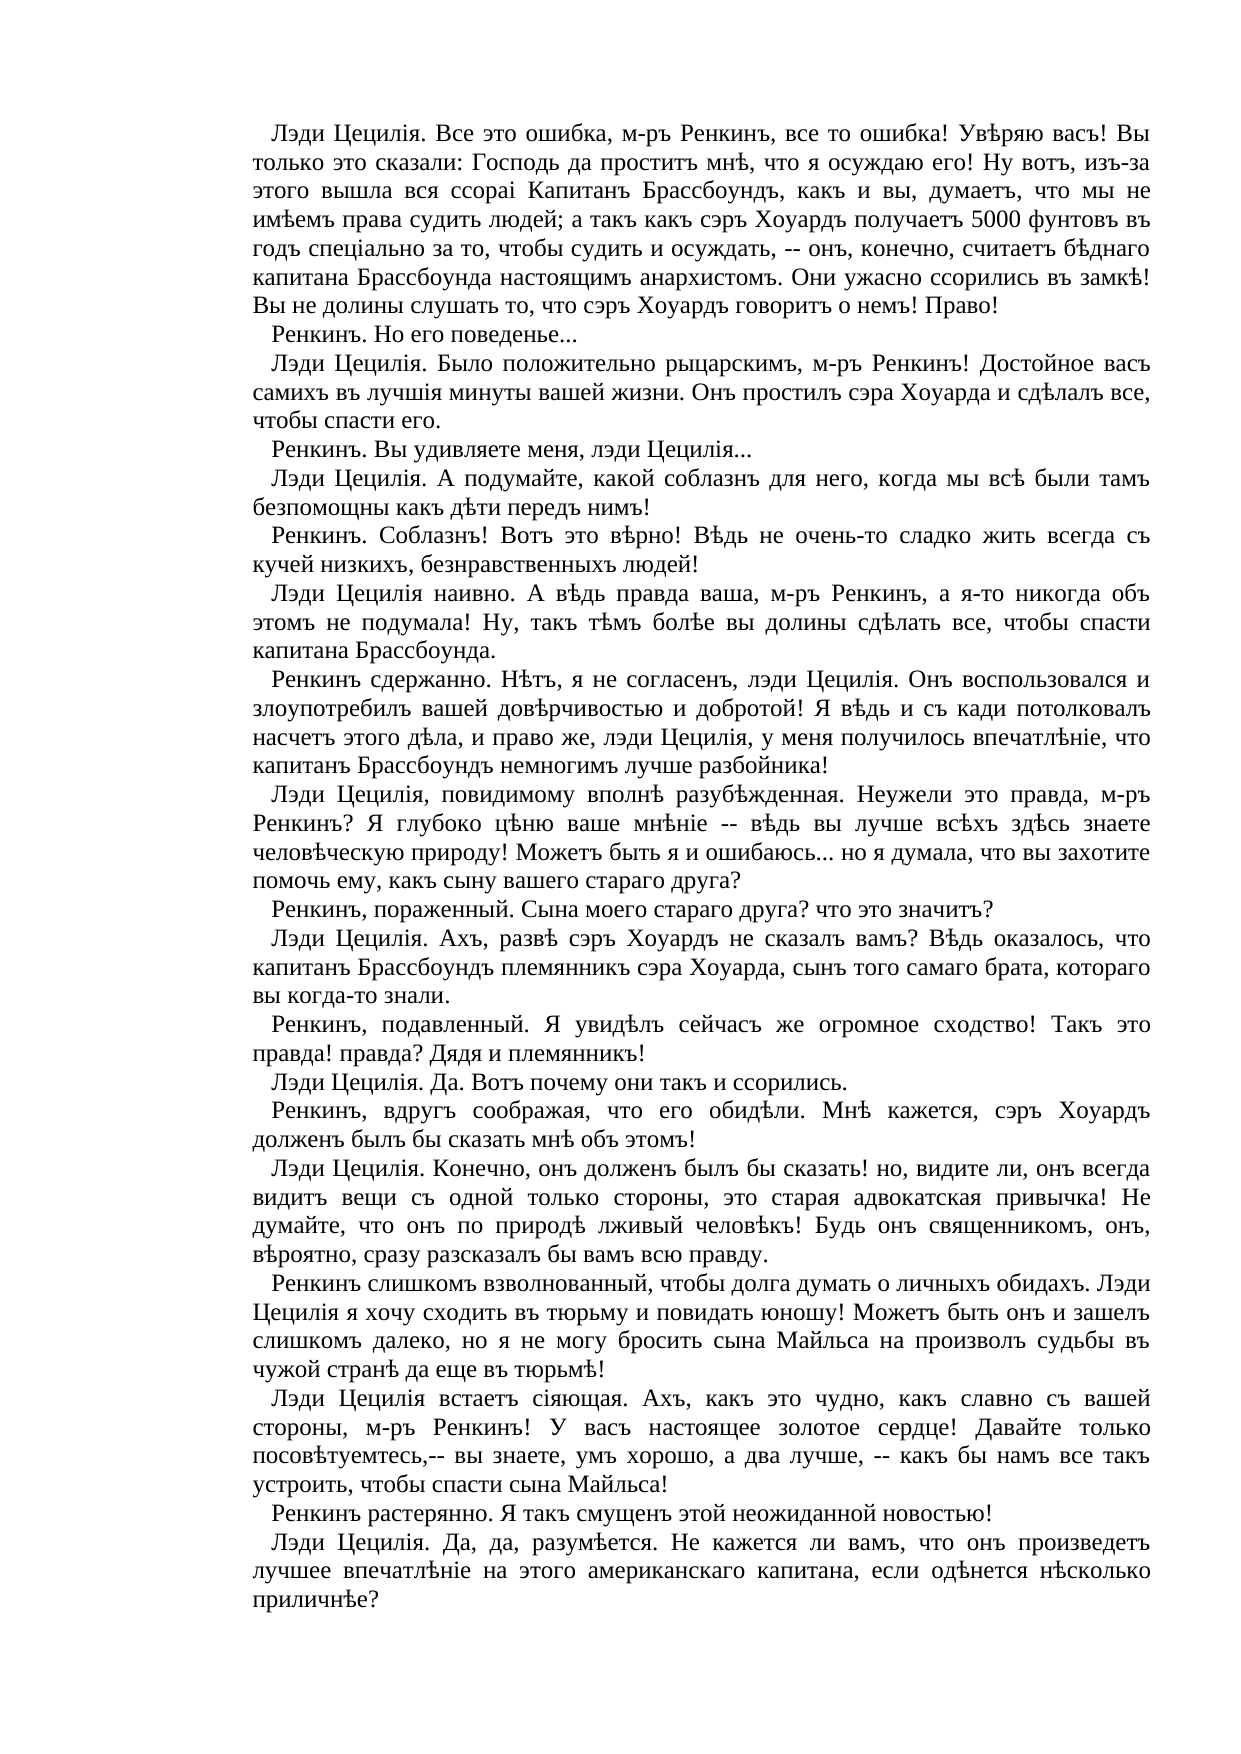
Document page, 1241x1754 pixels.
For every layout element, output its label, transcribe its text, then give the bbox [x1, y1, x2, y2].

text Лэди Цецилія наивно. А вѣдь правда ваша, м-ръ Ренкинъ, а я-то никогда объ этомъ не подумала! Ну, такъ тѣмъ болѣе вы долины сдѣлать все, чтобы спасти капитана Брассбоунда. [252, 578, 1152, 664]
text Ренкинъ сдержанно. Нѣтъ, я не согласенъ, лэди Цецилія. Онъ воспользовался и злоупотребилъ вашей довѣрчивостью и добротой! Я вѣдь и съ кади потолковалъ насчетъ этого дѣла, и право же, лэди Цецилія, у меня получилось впечатлѣніе, что капитанъ Брассбоундъ немногимъ лучше разбойника! [252, 664, 1152, 779]
text Лэди Цецилія. Ахъ, развѣ сэръ Хоуардъ не сказалъ вамъ? Вѣдь оказалось, что капитанъ Брассбоундъ племянникъ сэра Хоуарда, сынъ того самаго брата, котораго вы когда-то знали. [252, 923, 1152, 1009]
text Лэди Цецилія. Конечно, онъ долженъ былъ бы сказать! но, видите ли, онъ всегда видитъ вещи съ одной только стороны, это старая адвокатская привычка! Не думайте, что онъ по природѣ лживый человѣкъ! Будь онъ священникомъ, онъ, вѣроятно, сразу разсказалъ бы вамъ всю правду. [252, 1153, 1152, 1268]
text Лэди Цецилія встаетъ сіяющая. Ахъ, какъ это чудно, какъ славно съ вашей стороны, м-ръ Ренкинъ! У васъ настоящее золотое сердце! Давайте только посовѣтуемтесь,-- вы знаете, умъ хорошо, а два лучше, -- какъ бы намъ все такъ устроить, чтобы спасти сына Майльса! [252, 1383, 1152, 1498]
text Лэди Цецилія. Все это ошибка, м-ръ Ренкинъ, все то ошибка! Увѣряю васъ! Вы только это сказали: Господь да проститъ мнѣ, что я осуждаю его! Ну вотъ, изъ-за этого вышла вся ссораі Капитанъ Брассбоундъ, какъ и вы, думаетъ, что мы не имѣемъ права судить людей; а такъ какъ сэръ Хоуардъ получаетъ 5000 фунтовъ въ годъ спеціально за то, чтобы судить и осуждать, -- онъ, конечно, считаетъ бѣднаго капитана Брассбоунда настоящимъ анархистомъ. Они ужасно ссорились въ замкѣ! Вы не долины слушать то, что сэръ Хоуардъ говоритъ о немъ! Право! [252, 118, 1152, 319]
text Ренкинъ, вдругъ соображая, что его обидѣли. Мнѣ кажется, сэръ Хоуардъ долженъ былъ бы сказать мнѣ объ этомъ! [252, 1096, 1152, 1153]
text Ренкинъ. Вы удивляете меня, лэди Цецилія... [252, 434, 1152, 463]
text Ренкинъ. Но его поведенье... [252, 319, 1152, 348]
text Лэди Цецилія. Да. Вотъ почему они такъ и ссорились. [252, 1067, 1152, 1096]
text Ренкинъ слишкомъ взволнованный, чтобы долга думать о личныхъ обидахъ. Лэди Цецилія я хочу сходить въ тюрьму и повидать юношу! Можетъ быть онъ и зашелъ слишкомъ далеко, но я не могу бросить сына Майльса на произволъ судьбы въ чужой странѣ да еще въ тюрьмѣ! [252, 1268, 1152, 1383]
text Ренкинъ растерянно. Я такъ смущенъ этой неожиданной новостью! [252, 1498, 1152, 1527]
text Лэди Цецилія. А подумайте, какой соблазнъ для него, когда мы всѣ были тамъ безпомощны какъ дѣти передъ нимъ! [252, 463, 1152, 521]
text Лэди Цецилія, повидимому вполнѣ разубѣжденная. Неужели это правда, м-ръ Ренкинъ? Я глубоко цѣню ваше мнѣніе -- вѣдь вы лучше всѣхъ здѣсь знаете человѣческую природу! Можетъ быть я и ошибаюсь... но я думала, что вы захотите помочь ему, какъ сыну вашего стараго друга? [252, 779, 1152, 894]
text Ренкинъ, подавленный. Я увидѣлъ сейчасъ же огромное сходство! Такъ это правда! правда? Дядя и племянникъ! [252, 1009, 1152, 1067]
text Лэди Цецилія. Да, да, разумѣется. Не кажется ли вамъ, что онъ произведетъ лучшее впечатлѣніе на этого американскаго капитана, если одѣнется нѣсколько приличнѣе? [252, 1527, 1152, 1613]
text Лэди Цецилія. Было положительно рыцарскимъ, м-ръ Ренкинъ! Достойное васъ самихъ въ лучшія минуты вашей жизни. Онъ простилъ сэра Хоуарда и сдѣлалъ все, чтобы спасти его. [252, 348, 1152, 434]
text Ренкинъ, пораженный. Сына моего стараго друга? что это значитъ? [252, 894, 1152, 923]
text Ренкинъ. Соблазнъ! Вотъ это вѣрно! Вѣдь не очень-то сладко жить всегда съ кучей низкихъ, безнравственныхъ людей! [252, 521, 1152, 578]
